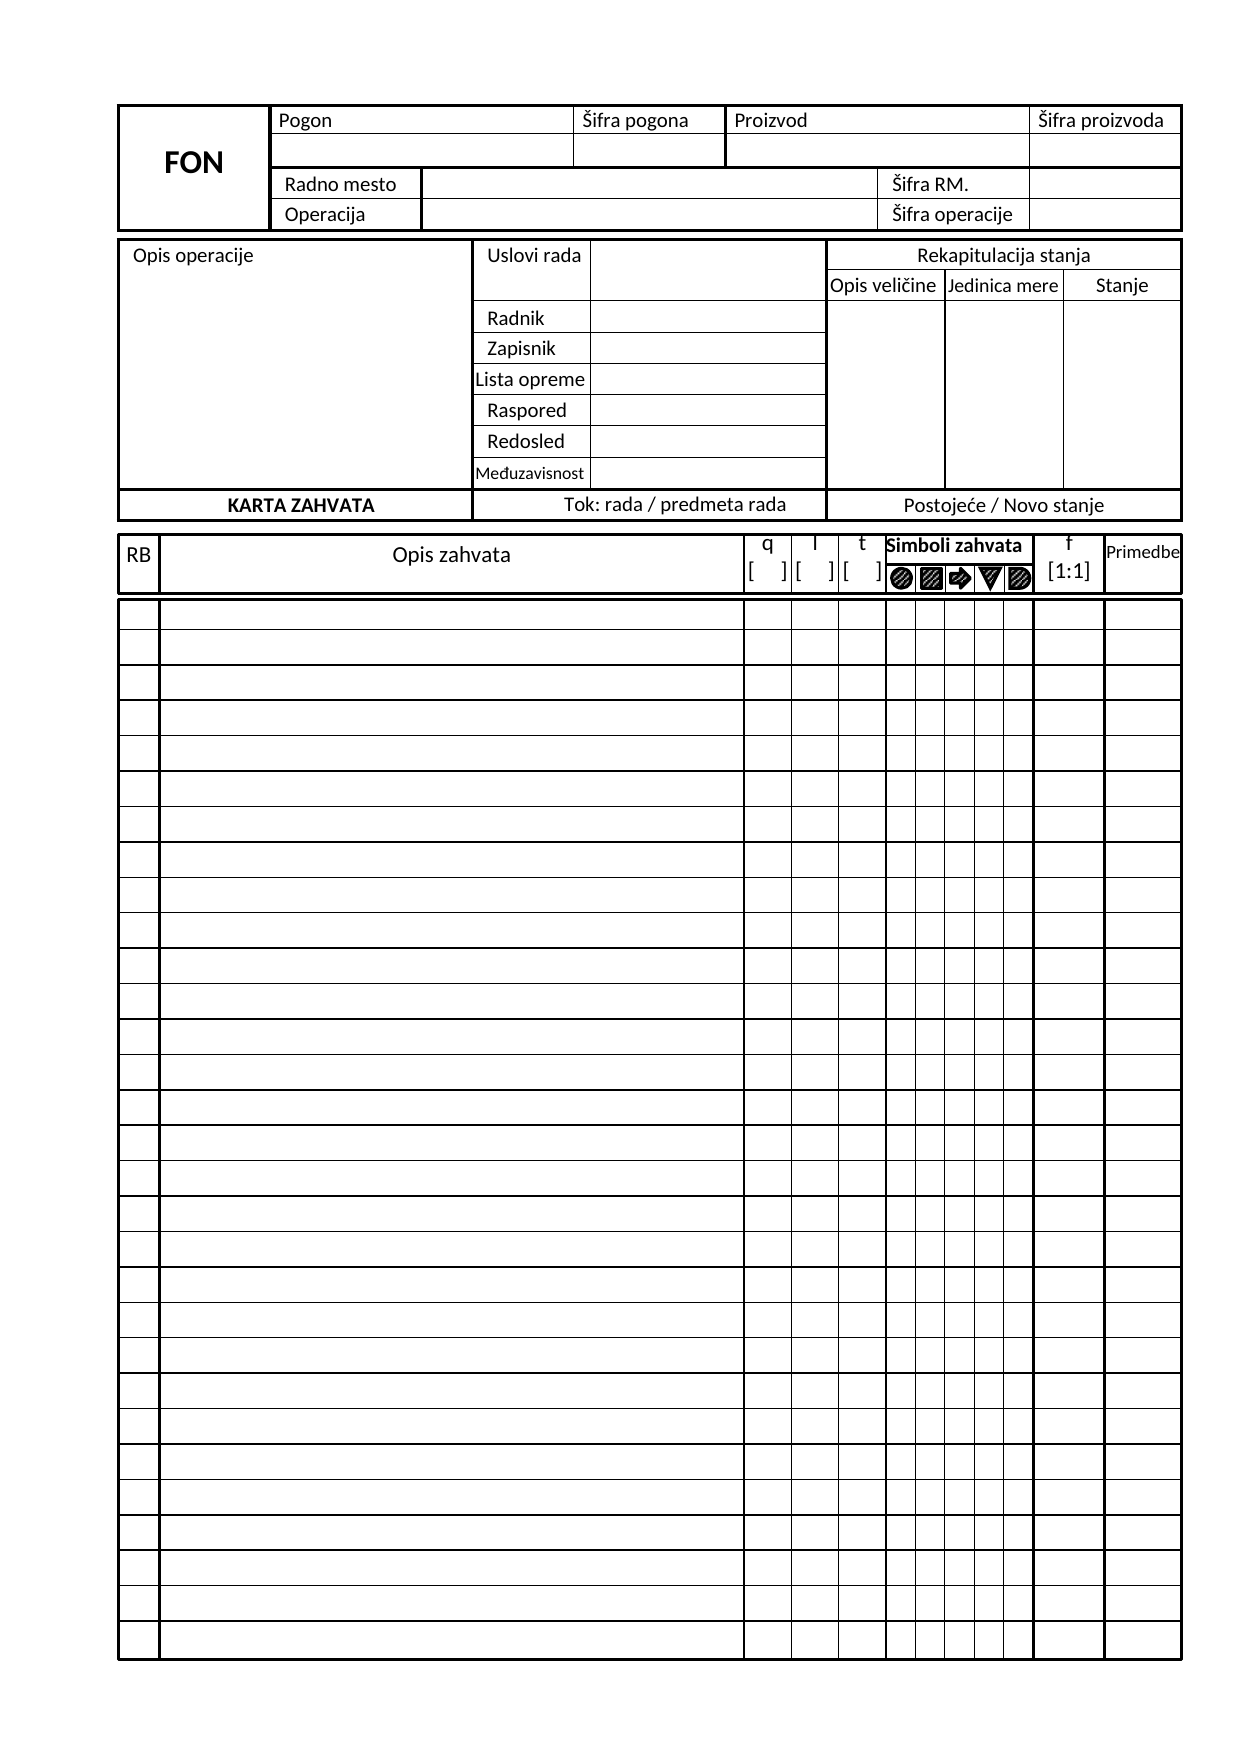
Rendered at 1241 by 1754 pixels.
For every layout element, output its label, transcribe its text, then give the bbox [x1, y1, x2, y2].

table_cell [1105, 701, 1181, 735]
table_cell [886, 1303, 915, 1337]
table_header [1034, 595, 1104, 628]
table_cell [974, 1268, 1004, 1301]
table_cell [1034, 1516, 1104, 1549]
table_cell [118, 1268, 159, 1301]
table_cell [886, 701, 915, 735]
table_cell [159, 666, 744, 699]
table_cell [974, 984, 1004, 1018]
table_cell [839, 1020, 886, 1053]
table_cell [118, 1374, 159, 1408]
table_cell [744, 1055, 791, 1089]
table_cell [974, 1197, 1004, 1231]
table_cell [974, 1409, 1004, 1443]
table_cell [1034, 1161, 1104, 1195]
table_cell [1105, 949, 1181, 983]
table_cell [744, 1338, 791, 1372]
table_cell [159, 1303, 744, 1337]
table_cell [1105, 1338, 1181, 1372]
table_cell [1105, 878, 1181, 912]
table_cell [886, 1197, 915, 1231]
table_cell [945, 1516, 974, 1549]
table_cell [1004, 666, 1034, 699]
table_cell [159, 1055, 744, 1089]
table_cell [1034, 843, 1104, 876]
table_cell [945, 701, 974, 735]
table_cell [159, 701, 744, 735]
table_cell [791, 701, 839, 735]
table_cell [945, 666, 974, 699]
table_header t [ ] [839, 528, 886, 587]
table_cell [974, 666, 1004, 699]
table_cell [945, 1409, 974, 1443]
table_cell [1004, 772, 1034, 806]
table_cell [791, 984, 839, 1018]
table_cell [118, 1480, 159, 1514]
table_cell [744, 878, 791, 912]
table_cell [886, 1020, 915, 1053]
table_cell [915, 1126, 945, 1160]
table_cell [118, 772, 159, 806]
table_cell [1030, 199, 1180, 229]
table_cell [791, 1586, 839, 1620]
table_cell [886, 1551, 915, 1585]
table_cell Šifra RM. [878, 169, 1029, 197]
table_cell [159, 1020, 744, 1053]
table_cell [118, 984, 159, 1018]
table_cell [1105, 1303, 1181, 1337]
table_cell [886, 1055, 915, 1089]
table_cell [915, 913, 945, 947]
table_cell [1004, 1303, 1034, 1337]
table_cell [159, 1268, 744, 1301]
table_cell Stanje [1064, 270, 1180, 300]
table_cell [886, 1586, 915, 1620]
table_cell [828, 363, 944, 394]
table_cell [946, 457, 1063, 488]
table_cell [1105, 1161, 1181, 1195]
table_cell [791, 878, 839, 912]
table_cell [1105, 1374, 1181, 1408]
table_cell [118, 701, 159, 735]
table_cell [945, 772, 974, 806]
table_cell [839, 1232, 886, 1266]
table_cell [974, 1516, 1004, 1549]
table_cell [1004, 1091, 1034, 1124]
table_cell [1105, 1126, 1181, 1160]
table_cell [915, 1303, 945, 1337]
table_cell [791, 1303, 839, 1337]
table_cell [946, 301, 1063, 332]
table_cell [974, 1055, 1004, 1089]
table_cell [974, 878, 1004, 912]
table_cell Postojeće / Novo stanje [828, 491, 1180, 519]
table_cell [974, 1161, 1004, 1195]
table_cell [744, 1409, 791, 1443]
table_cell [744, 807, 791, 841]
table_cell [1064, 363, 1180, 394]
table_cell [828, 301, 944, 332]
table_cell [886, 666, 915, 699]
table_cell [423, 169, 877, 197]
table_cell [915, 1551, 945, 1585]
table_cell [915, 1586, 945, 1620]
table_cell [1034, 1303, 1104, 1337]
table_cell [791, 1338, 839, 1372]
table_cell Šifra operacije [878, 199, 1029, 229]
table_cell [1064, 394, 1180, 425]
table_cell [744, 1445, 791, 1478]
table_cell [915, 878, 945, 912]
table_cell [791, 1374, 839, 1408]
table_cell [886, 843, 915, 876]
table_cell [791, 630, 839, 664]
table_cell [272, 134, 573, 166]
table_cell [1004, 1586, 1034, 1620]
table_cell [744, 843, 791, 876]
table_cell [744, 1374, 791, 1408]
table_cell [945, 913, 974, 947]
table_cell [1034, 878, 1104, 912]
table_header l [ ] [791, 528, 838, 587]
table_cell [915, 1409, 945, 1443]
table_cell Zapisnik [474, 333, 590, 363]
table_cell [744, 1232, 791, 1266]
table_cell [1105, 843, 1181, 876]
table_cell [118, 1020, 159, 1053]
table_cell [118, 1445, 159, 1478]
table_cell [974, 1232, 1004, 1266]
table_header [1004, 595, 1034, 628]
table_header [591, 241, 825, 269]
table_cell [945, 1268, 974, 1301]
table_cell [1004, 736, 1034, 770]
table_cell [886, 772, 915, 806]
table_cell [1064, 301, 1180, 332]
table_cell [839, 630, 886, 664]
table_cell [1004, 1268, 1034, 1301]
table_cell [1034, 630, 1104, 664]
table_cell [886, 807, 915, 841]
table_cell [915, 1480, 945, 1514]
table_header Šifra pogona [574, 107, 724, 133]
table_cell [591, 426, 825, 457]
table_cell [1034, 701, 1104, 735]
table_cell [946, 363, 1063, 394]
table_cell [839, 913, 886, 947]
table_cell [886, 1480, 915, 1514]
table_cell [791, 949, 839, 983]
table_cell [791, 1232, 839, 1266]
table_cell [945, 1020, 974, 1053]
table_cell Raspored [474, 395, 590, 425]
table_cell [945, 807, 974, 841]
table_cell [791, 1445, 839, 1478]
table_cell [159, 1091, 744, 1124]
table_cell [118, 1161, 159, 1195]
table_cell [159, 1409, 744, 1443]
table_cell [945, 1197, 974, 1231]
table_cell [974, 772, 1004, 806]
table_cell Tok: rada / predmeta rada [474, 491, 825, 519]
table_cell [1004, 878, 1034, 912]
table_cell [915, 1445, 945, 1478]
table_cell [839, 1055, 886, 1089]
table_cell [591, 395, 825, 425]
table_cell [118, 630, 159, 664]
table_cell [1004, 630, 1034, 664]
table_cell [945, 1303, 974, 1337]
table_cell [118, 807, 159, 841]
table_cell [159, 807, 744, 841]
table_cell [839, 1409, 886, 1443]
table_cell [1034, 984, 1104, 1018]
table_header Opis zahvata [159, 528, 744, 587]
table_cell [915, 736, 945, 770]
table_cell [915, 843, 945, 876]
table_cell [915, 1197, 945, 1231]
table_cell [886, 913, 915, 947]
table_cell [791, 1126, 839, 1160]
table_cell [915, 1338, 945, 1372]
table_cell [974, 1551, 1004, 1585]
table_cell [974, 1338, 1004, 1372]
table_cell [839, 878, 886, 912]
table_cell [974, 1445, 1004, 1478]
table_cell [886, 1409, 915, 1443]
table_cell [159, 1586, 744, 1620]
table_cell [945, 1055, 974, 1089]
table_header Primedbe [1104, 528, 1181, 587]
table_cell [974, 913, 1004, 947]
table_cell [791, 913, 839, 947]
table_header [791, 595, 839, 628]
table_header Simboli zahvata [886, 528, 1034, 587]
table_cell [791, 1020, 839, 1053]
table_cell [1105, 1268, 1181, 1301]
table_cell [791, 1516, 839, 1549]
table_cell [1034, 1445, 1104, 1478]
table_cell [1004, 1126, 1034, 1160]
table_cell [945, 949, 974, 983]
table_cell [886, 949, 915, 983]
table_cell [839, 984, 886, 1018]
table_cell [118, 1091, 159, 1124]
table_cell [118, 1126, 159, 1160]
table_cell [727, 134, 1029, 166]
table_cell [839, 666, 886, 699]
table_cell [744, 1516, 791, 1549]
table_cell [974, 736, 1004, 770]
table_cell [839, 1445, 886, 1478]
table_cell [159, 878, 744, 912]
table_cell [886, 1232, 915, 1266]
table_cell Radno mesto [272, 169, 420, 197]
table_cell [915, 807, 945, 841]
table_cell [118, 878, 159, 912]
table_cell [1034, 666, 1104, 699]
table_cell [915, 949, 945, 983]
table_cell [886, 1338, 915, 1372]
table_cell [915, 1374, 945, 1408]
table_cell [744, 701, 791, 735]
table_cell [915, 1055, 945, 1089]
table_cell [1034, 1020, 1104, 1053]
table_cell [159, 1551, 744, 1585]
table_cell [945, 1551, 974, 1585]
table_cell [886, 1268, 915, 1301]
table_cell [945, 1126, 974, 1160]
table_cell [839, 1586, 886, 1620]
table_cell [974, 949, 1004, 983]
table_cell [946, 425, 1063, 457]
table_cell [886, 1445, 915, 1478]
table_cell [1105, 666, 1181, 699]
table_header f [1:1] [1034, 528, 1104, 587]
table_cell [1004, 984, 1034, 1018]
table_header Uslovi rada [474, 241, 590, 269]
table_cell [1004, 1551, 1034, 1585]
table_cell Jedinica mere [946, 270, 1063, 300]
table_cell [118, 1551, 159, 1585]
table_cell [1004, 1161, 1034, 1195]
table_cell [118, 1409, 159, 1443]
table_cell [791, 1161, 839, 1195]
table_cell [1105, 984, 1181, 1018]
table_cell [945, 984, 974, 1018]
table_cell [118, 949, 159, 983]
table_cell [945, 878, 974, 912]
table_header [839, 595, 886, 628]
table_cell [945, 736, 974, 770]
table_header [886, 595, 915, 628]
table_cell [886, 1126, 915, 1160]
table_cell [744, 1020, 791, 1053]
table_cell [791, 1091, 839, 1124]
table_cell [839, 1374, 886, 1408]
table_cell Radnik [474, 301, 590, 332]
table_cell [1064, 332, 1180, 363]
table_cell [839, 843, 886, 876]
table_cell [791, 1055, 839, 1089]
table_cell [915, 666, 945, 699]
table_cell [744, 1480, 791, 1514]
table_cell [839, 1268, 886, 1301]
table_cell [945, 843, 974, 876]
table_header Proizvod [727, 107, 1029, 133]
table_cell [591, 458, 825, 488]
table_cell [828, 394, 944, 425]
table_cell [118, 1516, 159, 1549]
table_cell [118, 666, 159, 699]
table_cell [744, 630, 791, 664]
table_cell [1034, 1126, 1104, 1160]
table_cell [1004, 913, 1034, 947]
table_cell [886, 1374, 915, 1408]
table_cell [118, 736, 159, 770]
table_cell [1105, 1445, 1181, 1478]
table_cell [1004, 1197, 1034, 1231]
table_cell [118, 1197, 159, 1231]
table_cell [1034, 1374, 1104, 1408]
table_cell [945, 1232, 974, 1266]
table_cell [744, 772, 791, 806]
table_cell [1034, 913, 1104, 947]
table_cell [915, 1091, 945, 1124]
table_cell [159, 1445, 744, 1478]
table_cell [945, 630, 974, 664]
table_cell [791, 1551, 839, 1585]
table_cell [1034, 1055, 1104, 1089]
table_cell [118, 843, 159, 876]
table_cell [945, 1445, 974, 1478]
table_cell [1004, 1516, 1034, 1549]
table_cell [1034, 949, 1104, 983]
table_cell [886, 1516, 915, 1549]
table_cell [791, 1268, 839, 1301]
table_cell [1105, 630, 1181, 664]
table_cell [915, 1516, 945, 1549]
table_cell [1105, 1020, 1181, 1053]
table_cell [1034, 1232, 1104, 1266]
table_cell [1004, 1232, 1034, 1266]
table_cell [886, 878, 915, 912]
table_cell [1034, 1586, 1104, 1620]
table_cell [744, 913, 791, 947]
table_cell [159, 1516, 744, 1549]
table_header Opis operacije [120, 241, 471, 269]
table_cell [159, 949, 744, 983]
table_cell [791, 772, 839, 806]
table_cell [1105, 1197, 1181, 1231]
table_cell [886, 736, 915, 770]
table_cell [946, 332, 1063, 363]
table_cell [945, 1586, 974, 1620]
table_cell [159, 1374, 744, 1408]
table_cell [1105, 1480, 1181, 1514]
table_cell [159, 843, 744, 876]
table_cell [1034, 1091, 1104, 1124]
table_cell Opis veličine [828, 270, 944, 300]
table_cell [974, 1586, 1004, 1620]
table_cell [591, 301, 825, 332]
table_cell [828, 425, 944, 457]
table_cell [118, 1338, 159, 1372]
table_cell [886, 1091, 915, 1124]
table_cell [839, 1516, 886, 1549]
table_cell [118, 913, 159, 947]
table_cell [1105, 1232, 1181, 1266]
table_cell [839, 1091, 886, 1124]
table_cell [915, 1268, 945, 1301]
table_cell [1034, 1268, 1104, 1301]
table_cell [474, 269, 590, 300]
table_cell [591, 333, 825, 363]
table_cell [1004, 807, 1034, 841]
table_cell [1034, 1551, 1104, 1585]
table_cell [915, 1020, 945, 1053]
table_header [118, 595, 159, 628]
table_cell [159, 1126, 744, 1160]
table_cell [159, 736, 744, 770]
table_cell [974, 1020, 1004, 1053]
table_cell [974, 630, 1004, 664]
table_cell [1004, 1445, 1034, 1478]
table_cell [1064, 425, 1180, 457]
table_cell [744, 1303, 791, 1337]
table_cell [945, 1338, 974, 1372]
table_header [974, 595, 1004, 628]
table_cell [1064, 457, 1180, 488]
table_cell Operacija [272, 199, 420, 229]
table_cell [974, 1303, 1004, 1337]
table_cell [744, 1586, 791, 1620]
table_cell [839, 1338, 886, 1372]
table_cell [946, 394, 1063, 425]
table_cell [159, 1161, 744, 1195]
table_cell [791, 1409, 839, 1443]
table_cell [591, 364, 825, 394]
table_cell [120, 269, 471, 488]
table_cell [1004, 1480, 1034, 1514]
table_header [1105, 595, 1181, 628]
table_cell [839, 736, 886, 770]
table_cell [828, 457, 944, 488]
table_cell KARTA ZAHVATA [120, 491, 471, 519]
table_cell [945, 1091, 974, 1124]
table_cell [1034, 736, 1104, 770]
table_cell [1004, 949, 1034, 983]
table_cell [744, 1091, 791, 1124]
table_cell [1004, 701, 1034, 735]
table_header [744, 595, 791, 628]
table_cell [839, 1480, 886, 1514]
table_cell [886, 630, 915, 664]
table_cell [744, 1126, 791, 1160]
table_cell [1034, 1409, 1104, 1443]
table_cell [791, 736, 839, 770]
table_cell [1105, 1516, 1181, 1549]
table_cell [744, 984, 791, 1018]
table_cell [159, 1480, 744, 1514]
table_header [915, 595, 945, 628]
table_cell [839, 1197, 886, 1231]
table_cell [974, 1126, 1004, 1160]
table_cell [945, 1161, 974, 1195]
table_cell [791, 807, 839, 841]
table_cell [1105, 772, 1181, 806]
table_cell [118, 1232, 159, 1266]
table_cell [1030, 134, 1180, 166]
table_cell [915, 984, 945, 1018]
table_cell [915, 630, 945, 664]
table_cell [839, 1126, 886, 1160]
table_header Pogon [272, 107, 573, 133]
table_cell [839, 772, 886, 806]
table_cell [1105, 1055, 1181, 1089]
table_cell [915, 701, 945, 735]
table_cell [159, 913, 744, 947]
table_cell [915, 1161, 945, 1195]
table_header q [ ] [744, 528, 791, 587]
table_cell Lista opreme [474, 364, 590, 394]
table_cell [118, 1586, 159, 1620]
table_cell [839, 949, 886, 983]
table_cell [915, 1232, 945, 1266]
table_cell [591, 269, 825, 300]
table_header [945, 595, 974, 628]
table_cell [791, 666, 839, 699]
table_cell [839, 807, 886, 841]
table_header Rekapitulacija stanja [828, 241, 1180, 269]
table_cell [1105, 913, 1181, 947]
table_cell [118, 1055, 159, 1089]
table_cell [974, 843, 1004, 876]
table_cell [974, 807, 1004, 841]
table_header RB [118, 528, 159, 587]
table_cell [1034, 772, 1104, 806]
table_cell [744, 1268, 791, 1301]
table_cell [839, 1303, 886, 1337]
table_cell [159, 1232, 744, 1266]
table_cell [1004, 1020, 1034, 1053]
table_cell [1004, 1374, 1034, 1408]
table_cell [1030, 169, 1180, 197]
table_cell [1105, 1409, 1181, 1443]
table_cell [159, 1338, 744, 1372]
table_cell [1105, 736, 1181, 770]
table_cell [574, 134, 724, 166]
table_cell [915, 772, 945, 806]
table_cell [839, 1161, 886, 1195]
table_cell [1105, 1586, 1181, 1620]
table_cell [1034, 1197, 1104, 1231]
table_cell [744, 666, 791, 699]
table_cell [1105, 1091, 1181, 1124]
table_cell [839, 1551, 886, 1585]
table_header FON [120, 107, 268, 229]
table_cell [791, 843, 839, 876]
table_cell [1105, 807, 1181, 841]
table_cell [159, 772, 744, 806]
table_cell [791, 1197, 839, 1231]
table_cell [159, 630, 744, 664]
table_cell Međuzavisnost [474, 458, 590, 488]
table_cell [1034, 807, 1104, 841]
table_cell Redosled [474, 426, 590, 457]
table_cell [118, 1303, 159, 1337]
table_cell [1105, 1551, 1181, 1585]
table_cell [1004, 1409, 1034, 1443]
table_cell [886, 984, 915, 1018]
table_cell [839, 701, 886, 735]
table_cell [1004, 1055, 1034, 1089]
table_cell [159, 984, 744, 1018]
table_cell [1034, 1338, 1104, 1372]
table_header [159, 595, 744, 628]
table_cell [945, 1374, 974, 1408]
table_cell [974, 701, 1004, 735]
table_cell [159, 1197, 744, 1231]
table_cell [1034, 1480, 1104, 1514]
table_cell [945, 1480, 974, 1514]
table_cell [744, 949, 791, 983]
table_cell [744, 736, 791, 770]
table_cell [886, 1161, 915, 1195]
table_cell [1004, 843, 1034, 876]
table_cell [423, 199, 877, 229]
table_cell [974, 1480, 1004, 1514]
table_cell [1004, 1338, 1034, 1372]
table_cell [974, 1091, 1004, 1124]
table_header Šifra proizvoda [1030, 107, 1180, 133]
table_cell [744, 1551, 791, 1585]
table_cell [791, 1480, 839, 1514]
table_cell [744, 1197, 791, 1231]
table_cell [744, 1161, 791, 1195]
table_cell [828, 332, 944, 363]
table_cell [974, 1374, 1004, 1408]
